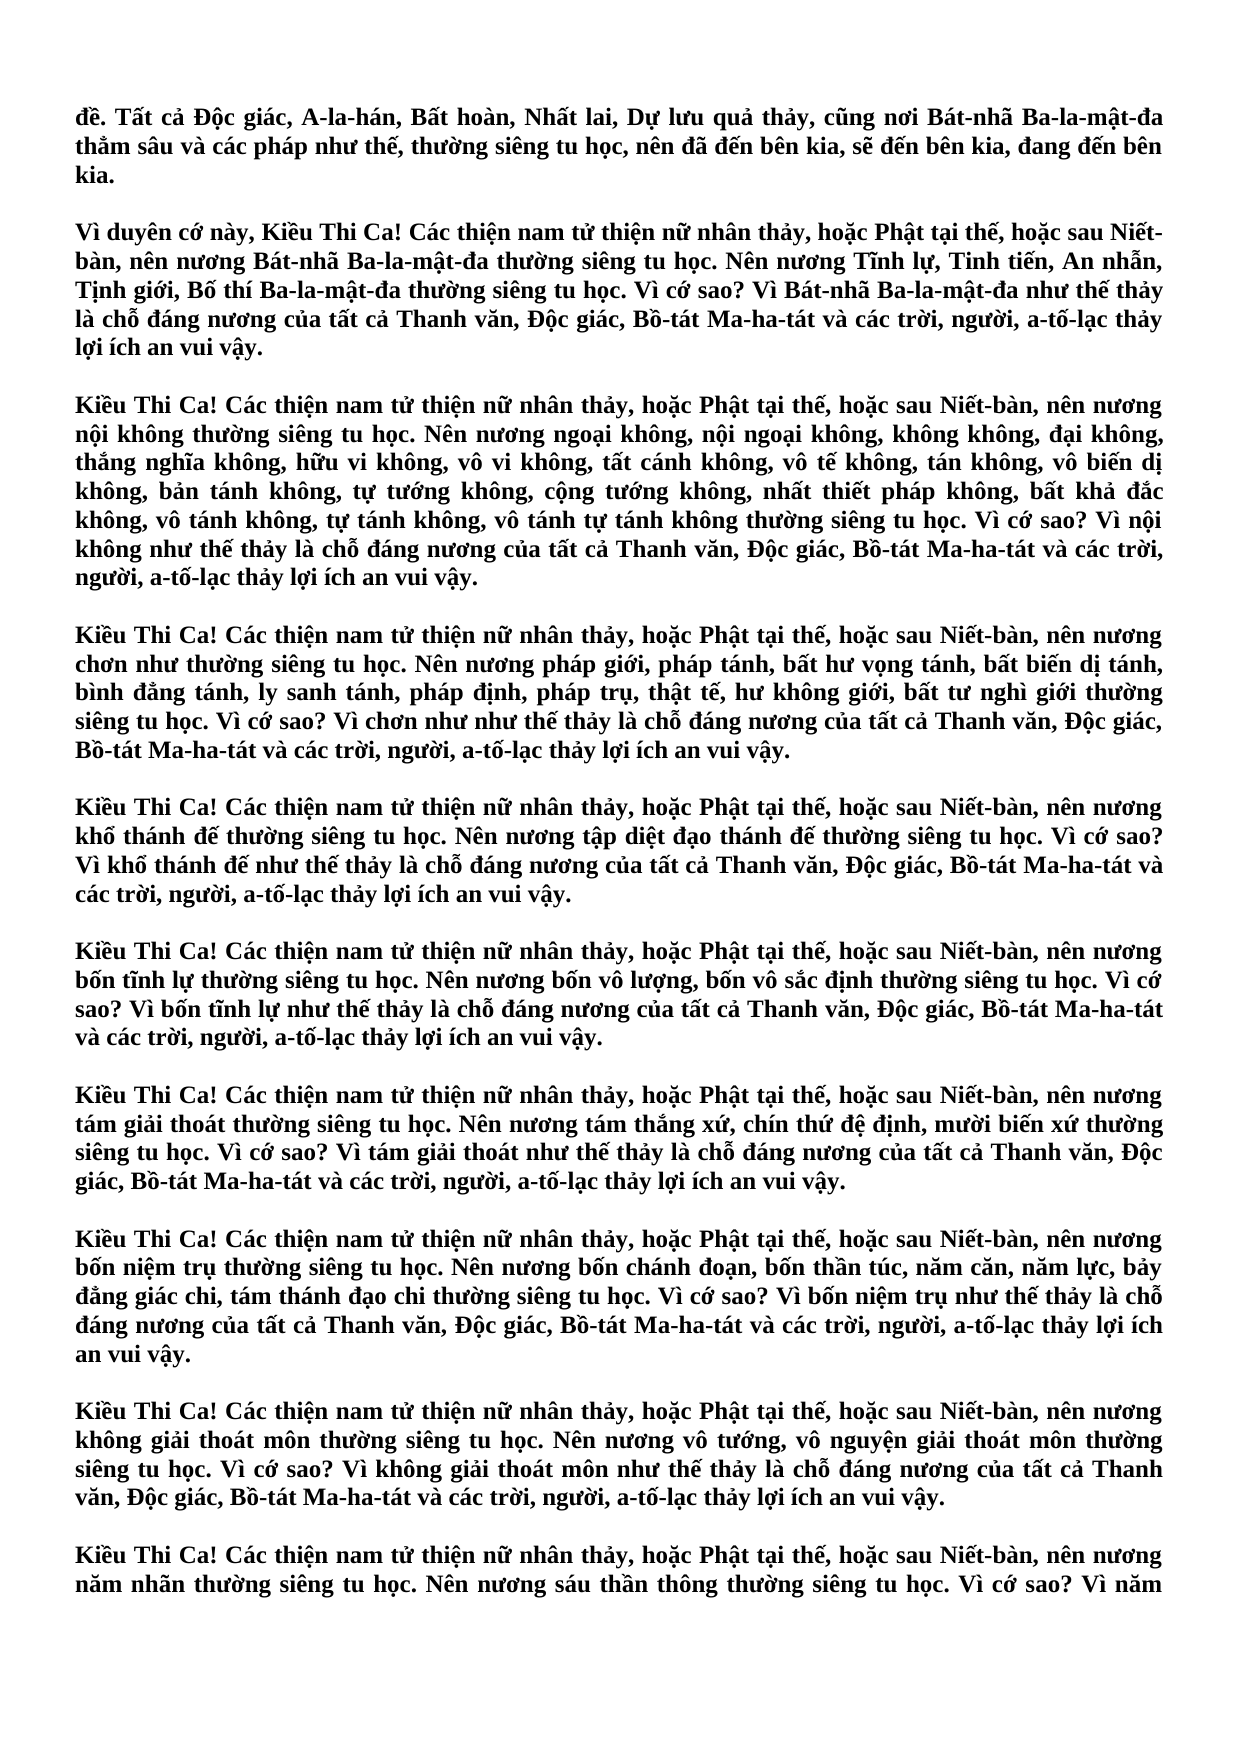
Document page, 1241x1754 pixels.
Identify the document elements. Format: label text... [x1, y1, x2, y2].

text Kiều Thi Ca! Các thiện nam tử thiện nữ nhân thảy, hoặc Phật tại thế, hoặc sau Niết-bàn, nên nương không giải thoát môn thường siêng tu học. Nên nương vô tướng, vô nguyện giải thoát môn thường siêng tu học. Vì cớ sao? Vì không giải thoát môn như thế thảy là chỗ đáng nương của tất cả Thanh văn, Độc giác, Bồ-tát Ma-ha-tát và các trời, người, a-tố-lạc thảy lợi ích an vui vậy. [75, 1396, 1165, 1511]
text Kiều Thi Ca! Các thiện nam tử thiện nữ nhân thảy, hoặc Phật tại thế, hoặc sau Niết-bàn, nên nương khổ thánh đế thường siêng tu học. Nên nương tập diệt đạo thánh đế thường siêng tu học. Vì cớ sao? Vì khổ thánh đế như thế thảy là chỗ đáng nương của tất cả Thanh văn, Độc giác, Bồ-tát Ma-ha-tát và các trời, người, a-tố-lạc thảy lợi ích an vui vậy. [75, 792, 1165, 907]
text Kiều Thi Ca! Các thiện nam tử thiện nữ nhân thảy, hoặc Phật tại thế, hoặc sau Niết-bàn, nên nương bốn tĩnh lự thường siêng tu học. Nên nương bốn vô lượng, bốn vô sắc định thường siêng tu học. Vì cớ sao? Vì bốn tĩnh lự như thế thảy là chỗ đáng nương của tất cả Thanh văn, Độc giác, Bồ-tát Ma-ha-tát và các trời, người, a-tố-lạc thảy lợi ích an vui vậy. [75, 936, 1165, 1051]
text Kiều Thi Ca! Các thiện nam tử thiện nữ nhân thảy, hoặc Phật tại thế, hoặc sau Niết-bàn, nên nương nội không thường siêng tu học. Nên nương ngoại không, nội ngoại không, không không, đại không, thắng nghĩa không, hữu vi không, vô vi không, tất cánh không, vô tế không, tán không, vô biến dị không, bản tánh không, tự tướng không, cộng tướng không, nhất thiết pháp không, bất khả đắc không, vô tánh không, tự tánh không, vô tánh tự tánh không thường siêng tu học. Vì cớ sao? Vì nội không như thế thảy là chỗ đáng nương của tất cả Thanh văn, Độc giác, Bồ-tát Ma-ha-tát và các trời, người, a-tố-lạc thảy lợi ích an vui vậy. [75, 390, 1165, 591]
text Kiều Thi Ca! Các thiện nam tử thiện nữ nhân thảy, hoặc Phật tại thế, hoặc sau Niết-bàn, nên nương tám giải thoát thường siêng tu học. Nên nương tám thắng xứ, chín thứ đệ định, mười biến xứ thường siêng tu học. Vì cớ sao? Vì tám giải thoát như thế thảy là chỗ đáng nương của tất cả Thanh văn, Độc giác, Bồ-tát Ma-ha-tát và các trời, người, a-tố-lạc thảy lợi ích an vui vậy. [75, 1080, 1165, 1195]
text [75, 102, 1165, 189]
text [75, 1540, 1165, 1597]
text Kiều Thi Ca! Các thiện nam tử thiện nữ nhân thảy, hoặc Phật tại thế, hoặc sau Niết-bàn, nên nương chơn như thường siêng tu học. Nên nương pháp giới, pháp tánh, bất hư vọng tánh, bất biến dị tánh, bình đẳng tánh, ly sanh tánh, pháp định, pháp trụ, thật tế, hư không giới, bất tư nghì giới thường siêng tu học. Vì cớ sao? Vì chơn như như thế thảy là chỗ đáng nương của tất cả Thanh văn, Độc giác, Bồ-tát Ma-ha-tát và các trời, người, a-tố-lạc thảy lợi ích an vui vậy. [75, 620, 1165, 764]
text Vì duyên cớ này, Kiều Thi Ca! Các thiện nam tử thiện nữ nhân thảy, hoặc Phật tại thế, hoặc sau Niết-bàn, nên nương Bát-nhã Ba-la-mật-đa thường siêng tu học. Nên nương Tĩnh lự, Tinh tiến, An nhẫn, Tịnh giới, Bố thí Ba-la-mật-đa thường siêng tu học. Vì cớ sao? Vì Bát-nhã Ba-la-mật-đa như thế thảy là chỗ đáng nương của tất cả Thanh văn, Độc giác, Bồ-tát Ma-ha-tát và các trời, người, a-tố-lạc thảy lợi ích an vui vậy. [75, 217, 1165, 361]
text Kiều Thi Ca! Các thiện nam tử thiện nữ nhân thảy, hoặc Phật tại thế, hoặc sau Niết-bàn, nên nương bốn niệm trụ thường siêng tu học. Nên nương bốn chánh đoạn, bốn thần túc, năm căn, năm lực, bảy đẳng giác chi, tám thánh đạo chi thường siêng tu học. Vì cớ sao? Vì bốn niệm trụ như thế thảy là chỗ đáng nương của tất cả Thanh văn, Độc giác, Bồ-tát Ma-ha-tát và các trời, người, a-tố-lạc thảy lợi ích an vui vậy. [75, 1224, 1165, 1367]
